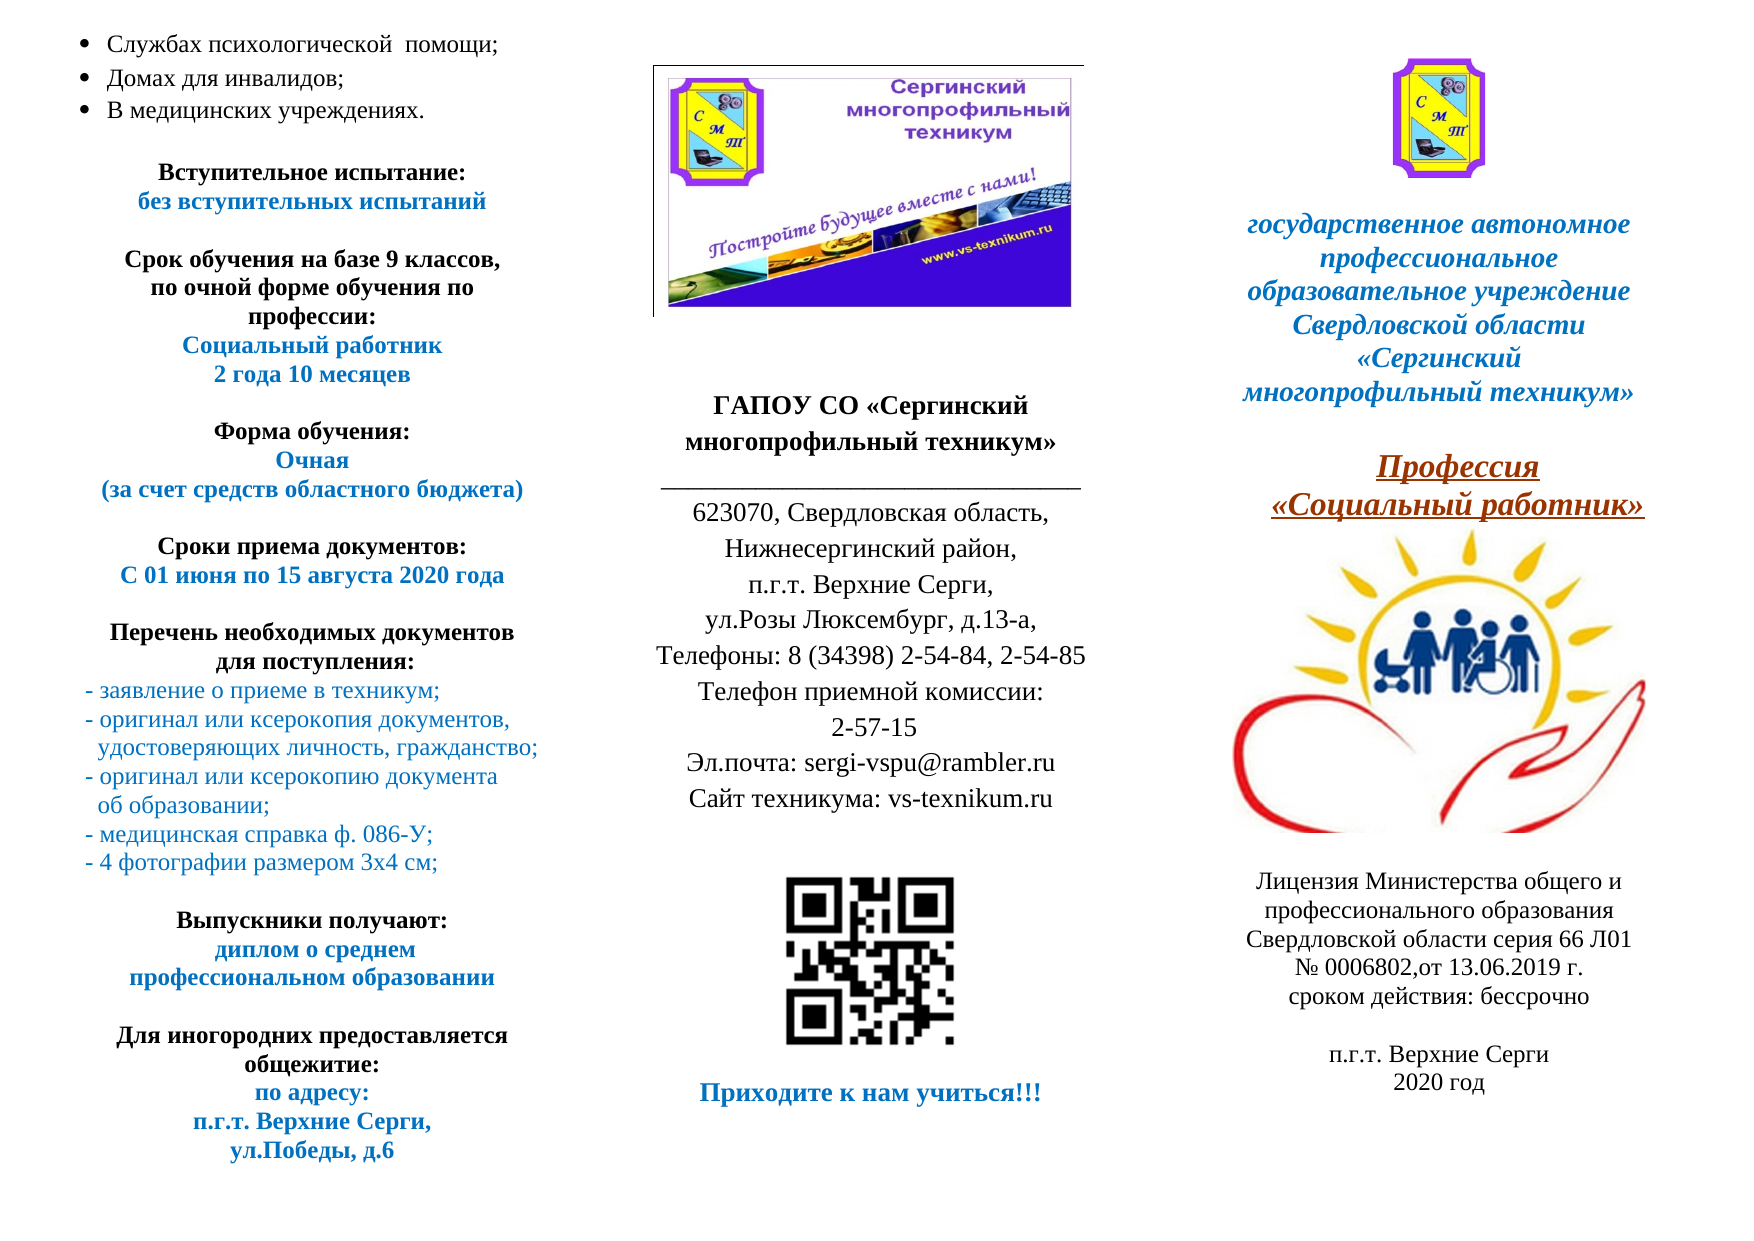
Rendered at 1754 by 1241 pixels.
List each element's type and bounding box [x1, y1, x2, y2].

picture [1232, 522, 1646, 833]
table_header [18, 30, 583, 1192]
picture [1392, 58, 1486, 178]
picture [756, 846, 986, 1077]
picture [653, 65, 1085, 317]
table_header [583, 30, 1148, 1192]
table_header [1148, 30, 1713, 1192]
